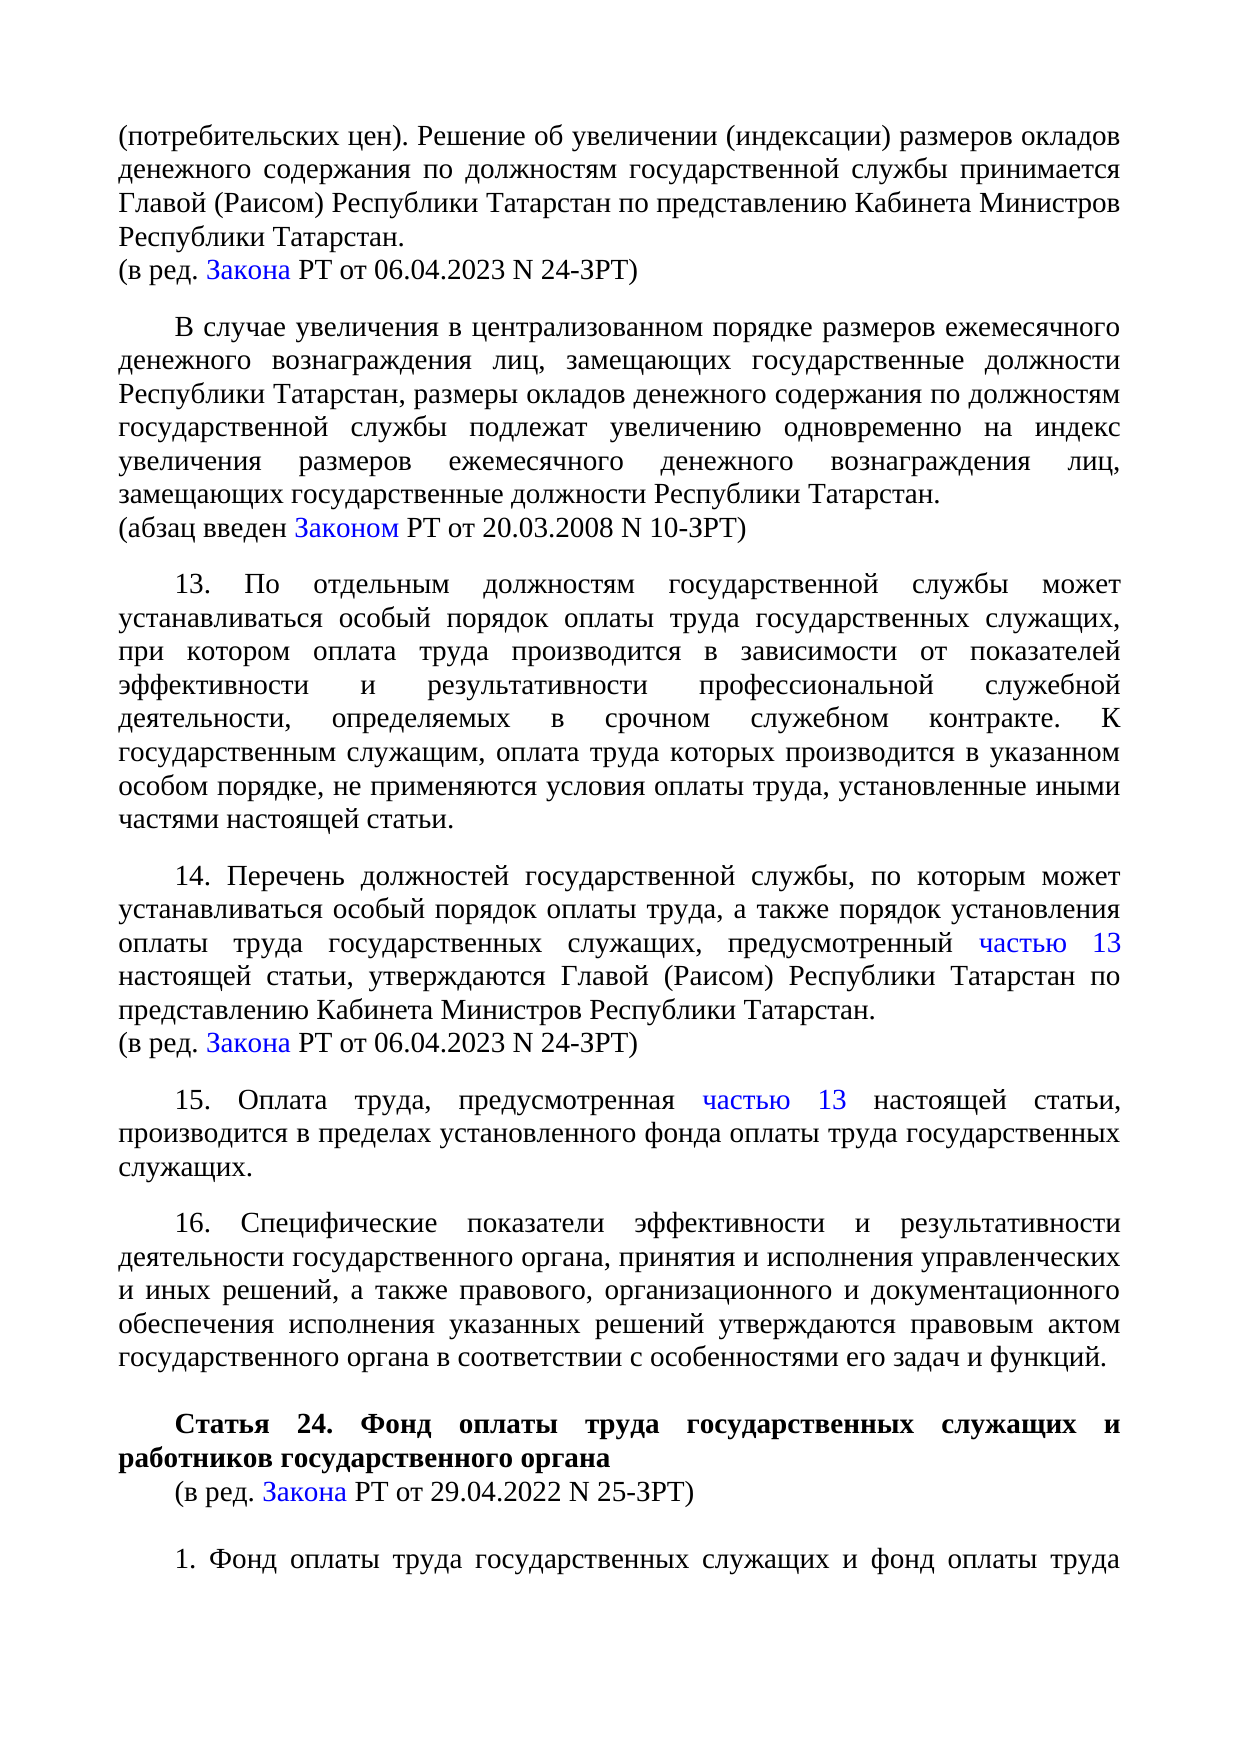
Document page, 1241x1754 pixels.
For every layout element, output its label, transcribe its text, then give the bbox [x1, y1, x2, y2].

text В случае увеличения в централизованном порядке размеров ежемесячного денежного вознаграждения лиц, замещающих государственные должности Республики Татарстан, размеры окладов денежного содержания по должностям государственной службы подлежат увеличению одновременно на индекс увеличения размеров ежемесячного денежного вознаграждения лиц, замещающих государственные должности Республики Татарстан. [118, 309, 1121, 510]
text 13. По отдельным должностям государственной службы может устанавливаться особый порядок оплаты труда государственных служащих, при котором оплата труда производится в зависимости от показателей эффективности и результативности профессиональной служебной деятельности, определяемых в срочном служебном контракте. К государственным служащим, оплата труда которых производится в указанном особом порядке, не применяются условия оплаты труда, установленные иными частями настоящей статьи. [118, 566, 1121, 835]
text (в ред. Закона РТ от 06.04.2023 N 24-ЗРТ) [118, 252, 1121, 286]
text (абзац введен Законом РТ от 20.03.2008 N 10-ЗРТ) [118, 510, 1121, 543]
text 16. Специфические показатели эффективности и результативности деятельности государственного органа, принятия и исполнения управленческих и иных решений, а также правового, организационного и документационного обеспечения исполнения указанных решений утверждаются правовым актом государственного органа в соответствии с особенностями его задач и функций. [118, 1205, 1121, 1373]
text 15. Оплата труда, предусмотренная частью 13 настоящей статьи, производится в пределах установленного фонда оплаты труда государственных служащих. [118, 1082, 1121, 1182]
text 14. Перечень должностей государственной службы, по которым может устанавливаться особый порядок оплаты труда, а также порядок установления оплаты труда государственных служащих, предусмотренный частью 13 настоящей статьи, утверждаются Главой (Раисом) Республики Татарстан по представлению Кабинета Министров Республики Татарстан. [118, 858, 1121, 1025]
text (в ред. Закона РТ от 06.04.2023 N 24-ЗРТ) [118, 1025, 1121, 1059]
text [118, 1541, 1121, 1574]
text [118, 118, 1121, 252]
title Статья 24. Фонд оплаты труда государственных служащих и работников государственного органа [118, 1407, 1121, 1474]
text (в ред. Закона РТ от 29.04.2022 N 25-ЗРТ) [118, 1474, 1121, 1507]
